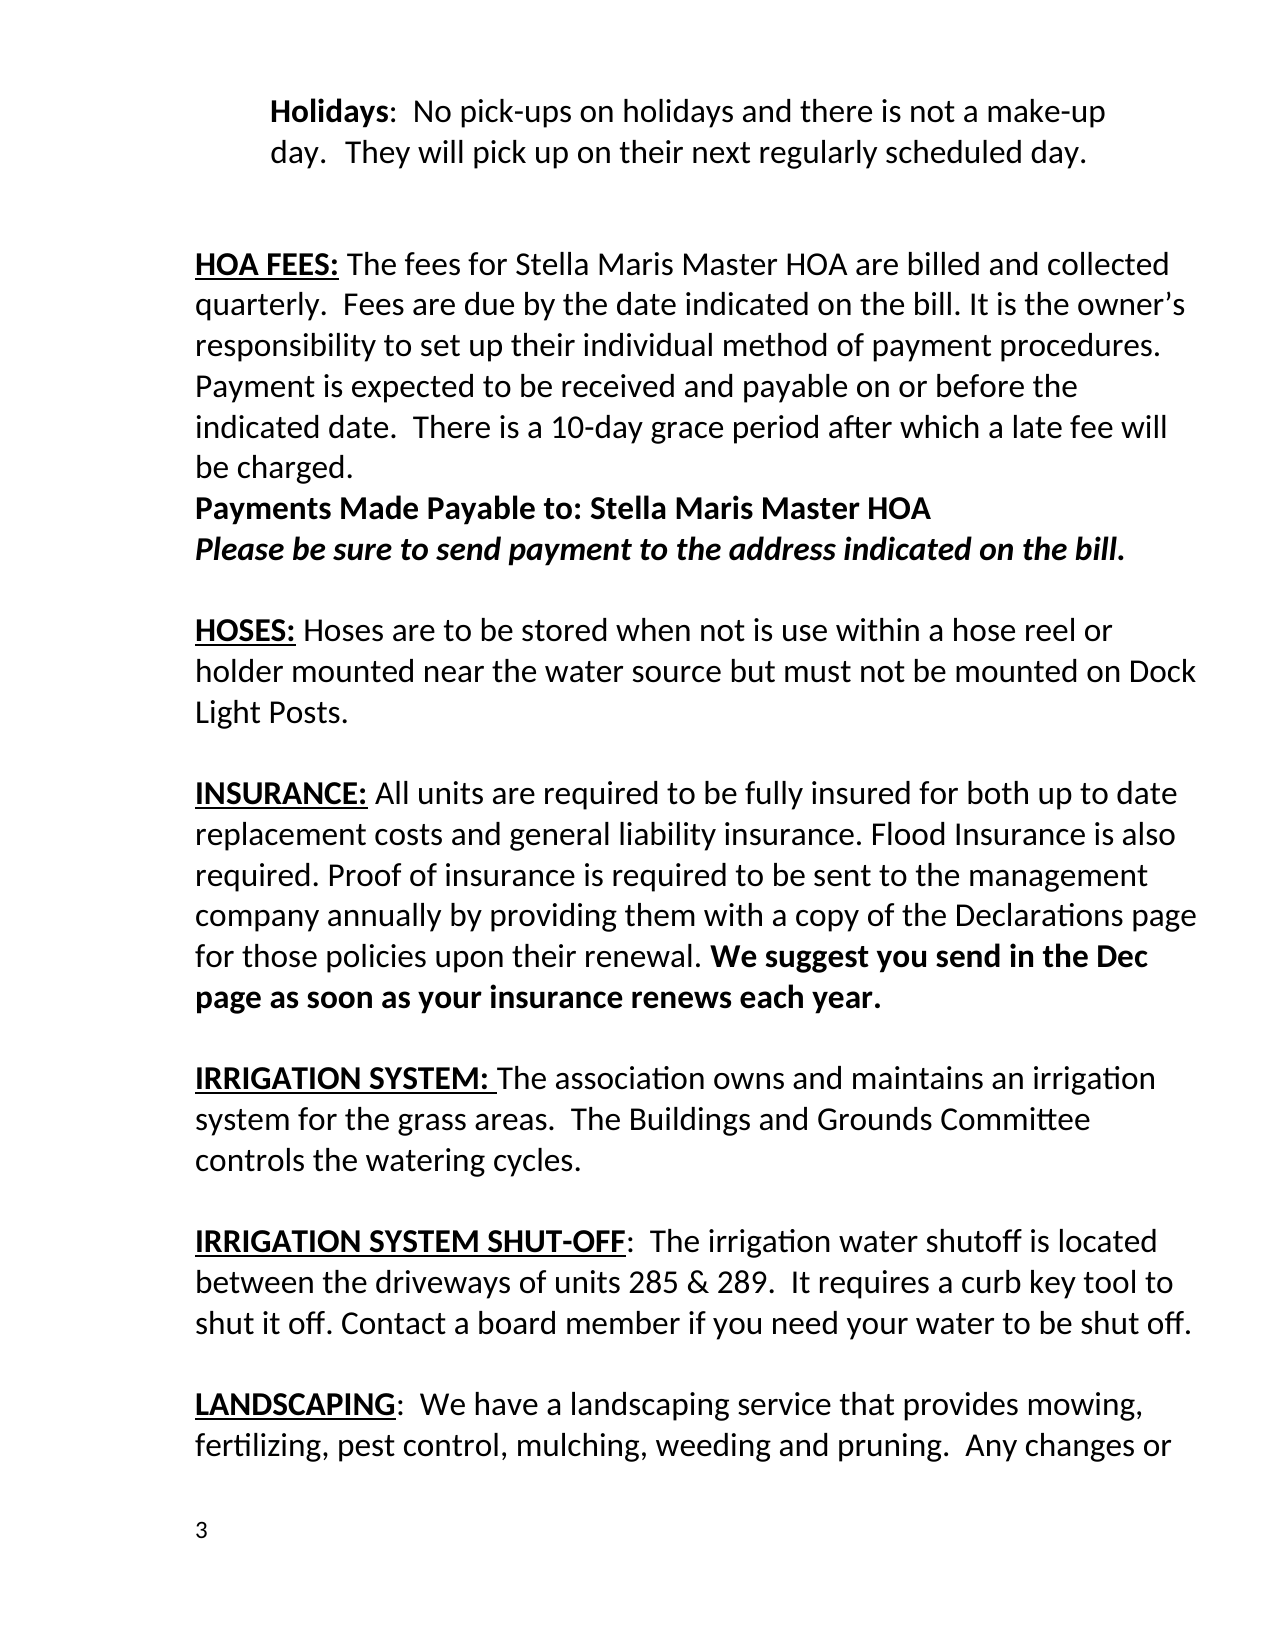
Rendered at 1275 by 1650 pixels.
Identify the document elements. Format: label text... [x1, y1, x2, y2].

text HOSES: Hoses are to be stored when not is use within a hose reel or holder mounted near the water source but must not be mounted on Dock Light Posts. [195, 609, 1200, 731]
text IRRIGATION SYSTEM SHUT-OFF: The irrigation water shutoff is located between the driveways of units 285 & 289. It requires a curb key tool to shut it off. Contact a board member if you need your water to be shut off. [195, 1220, 1200, 1342]
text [195, 1383, 1200, 1464]
text Please be sure to send payment to the address indicated on the bill. [195, 528, 1200, 609]
text INSURANCE: All units are required to be fully insured for both up to date replacement costs and general liability insurance. Flood Insurance is also required. Proof of insurance is required to be sent to the management company annually by providing them with a copy of the Declarations page for those policies upon their renewal. We suggest you send in the Dec page as soon as your insurance renews each year. [195, 772, 1200, 1017]
text day. They will pick up on their next regularly scheduled day. [195, 131, 1200, 171]
text IRRIGATION SYSTEM: The association owns and maintains an irrigation system for the grass areas. The Buildings and Grounds Committee controls the watering cycles. [195, 1057, 1200, 1179]
text Holidays: No pick-ups on holidays and there is not a make-up [195, 90, 1200, 131]
text Payments Made Payable to: Stella Maris Master HOA [195, 487, 1200, 528]
text HOA FEES: The fees for Stella Maris Master HOA are billed and collected quarterly. Fees are due by the date indicated on the bill. It is the owner’s responsibility to set up their individual method of payment procedures. Payment is expected to be received and payable on or before the indicated date. There is a 10-day grace period after which a late fee will be charged. [195, 243, 1200, 487]
